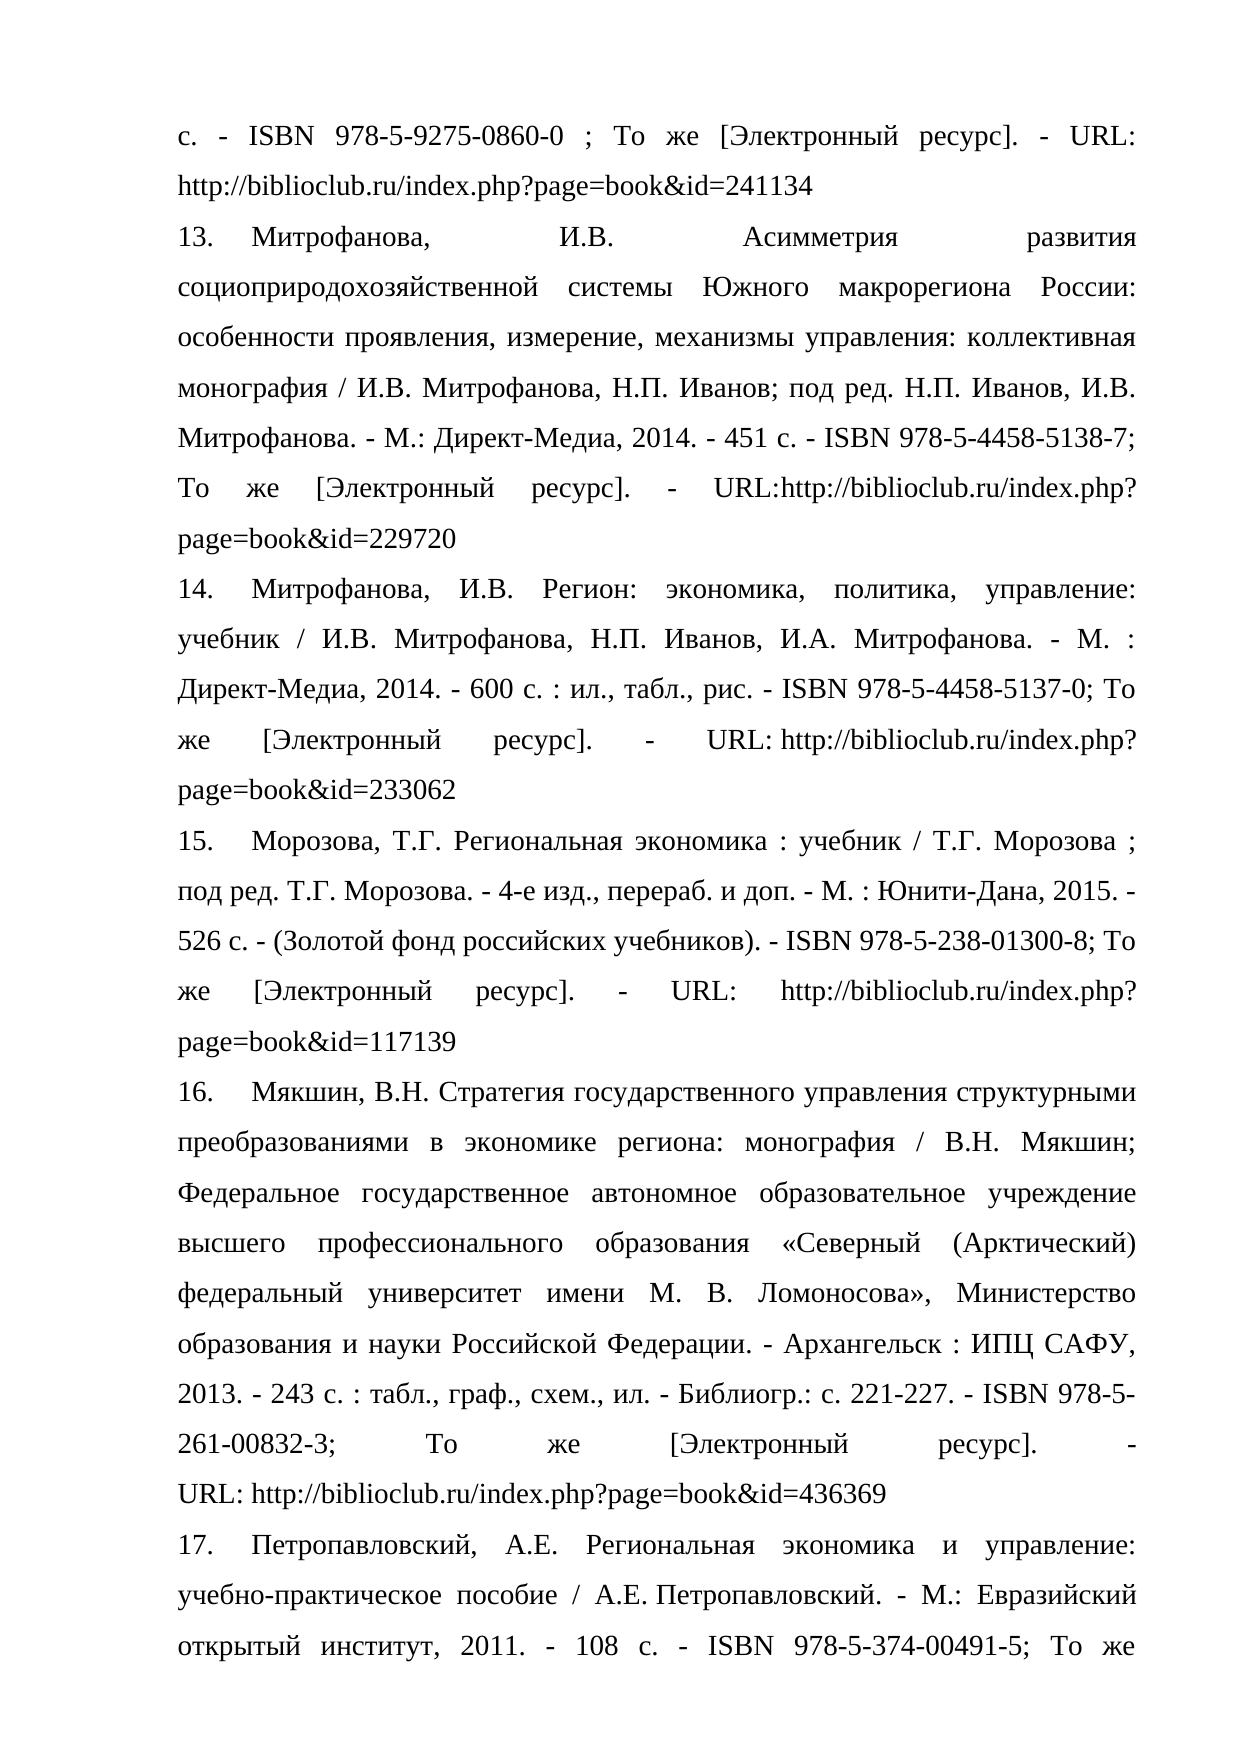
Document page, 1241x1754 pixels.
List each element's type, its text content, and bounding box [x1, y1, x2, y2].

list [177, 118, 1137, 202]
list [177, 1527, 1137, 1661]
list Морозова, Т.Г. Региональная экономика : учебник / Т.Г. Морозова ; под ред. Т.Г. Морозова. - 4-е изд., перераб. и доп. - М. : Юнити-Дана, 2015. - 526 с. - (Золотой фонд российских учебников). - ISBN 978-5-238-01300-8; То же [Электронный ресурс]. - URL: http://biblioclub.ru/index.php?page=book&id=117139 [177, 823, 1137, 1057]
list Митрофанова, И.В. Асимметрия развития социоприродохозяйственной системы Южного макрорегиона России: особенности проявления, измерение, механизмы управления: коллективная монография / И.В. Митрофанова, Н.П. Иванов; под ред. Н.П. Иванов, И.В. Митрофанова. - М.: Директ-Медиа, 2014. - 451 с. - ISBN 978-5-4458-5138-7; То же [Электронный ресурс]. - URL:http://biblioclub.ru/index.php?page=book&id=229720 [177, 219, 1137, 554]
list Митрофанова, И.В. Регион: экономика, политика, управление: учебник / И.В. Митрофанова, Н.П. Иванов, И.А. Митрофанова. - М. : Директ-Медиа, 2014. - 600 с. : ил., табл., рис. - ISBN 978-5-4458-5137-0; То же [Электронный ресурс]. - URL: http://biblioclub.ru/index.php?page=book&id=233062 [177, 571, 1137, 806]
list Мякшин, В.Н. Стратегия государственного управления структурными преобразованиями в экономике региона: монография / В.Н. Мякшин; Федеральное государственное автономное образовательное учреждение высшего профессионального образования «Северный (Арктический) федеральный университет имени М. В. Ломоносова», Министерство образования и науки Российской Федерации. - Архангельск : ИПЦ САФУ, 2013. - 243 с. : табл., граф., схем., ил. - Библиогр.: с. 221-227. - ISBN 978-5-261-00832-3; То же [Электронный ресурс]. - URL: http://biblioclub.ru/index.php?page=book&id=436369 [177, 1074, 1137, 1510]
